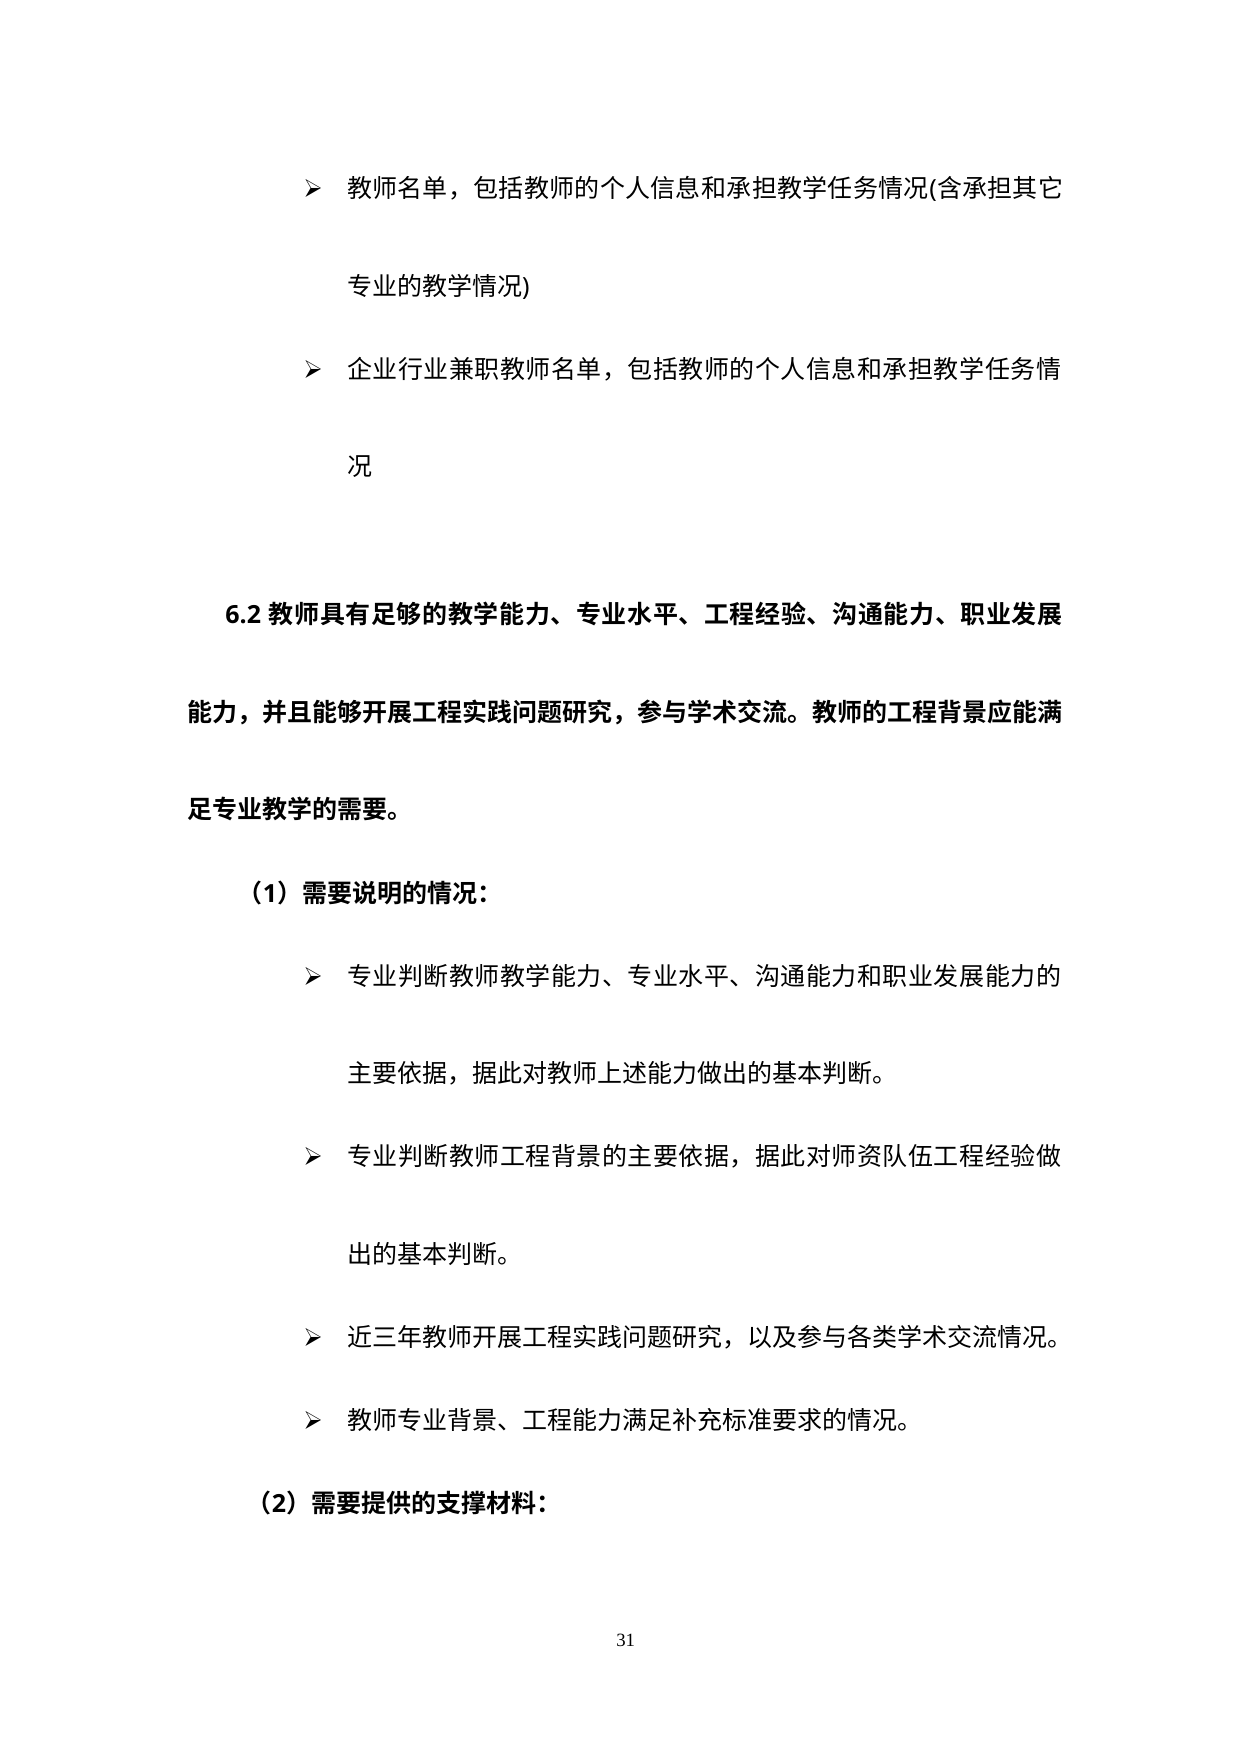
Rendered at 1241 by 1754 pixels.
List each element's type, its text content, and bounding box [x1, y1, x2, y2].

text （1）需要说明的情况： [187, 859, 1063, 924]
list （2）需要提供的支撑材料： [247, 1469, 1063, 1534]
list 近三年教师开展工程实践问题研究，以及参与各类学术交流情况。 [303, 1303, 1063, 1368]
text 6.2 教师具有足够的教学能力、专业水平、工程经验、沟通能力、职业发展能力，并且能够开展工程实践问题研究，参与学术交流。教师的工程背景应能满足专业教学的需要。 [187, 581, 1063, 841]
list 专业判断教师教学能力、专业水平、沟通能力和职业发展能力的主要依据，据此对教师上述能力做出的基本判断。 [303, 942, 1063, 1104]
list 教师名单，包括教师的个人信息和承担教学任务情况(含承担其它专业的教学情况) [303, 154, 1063, 317]
list 教师专业背景、工程能力满足补充标准要求的情况。 [303, 1386, 1063, 1451]
list 专业判断教师工程背景的主要依据，据此对师资队伍工程经验做出的基本判断。 [303, 1122, 1063, 1285]
list 企业行业兼职教师名单，包括教师的个人信息和承担教学任务情况 [303, 335, 1063, 497]
